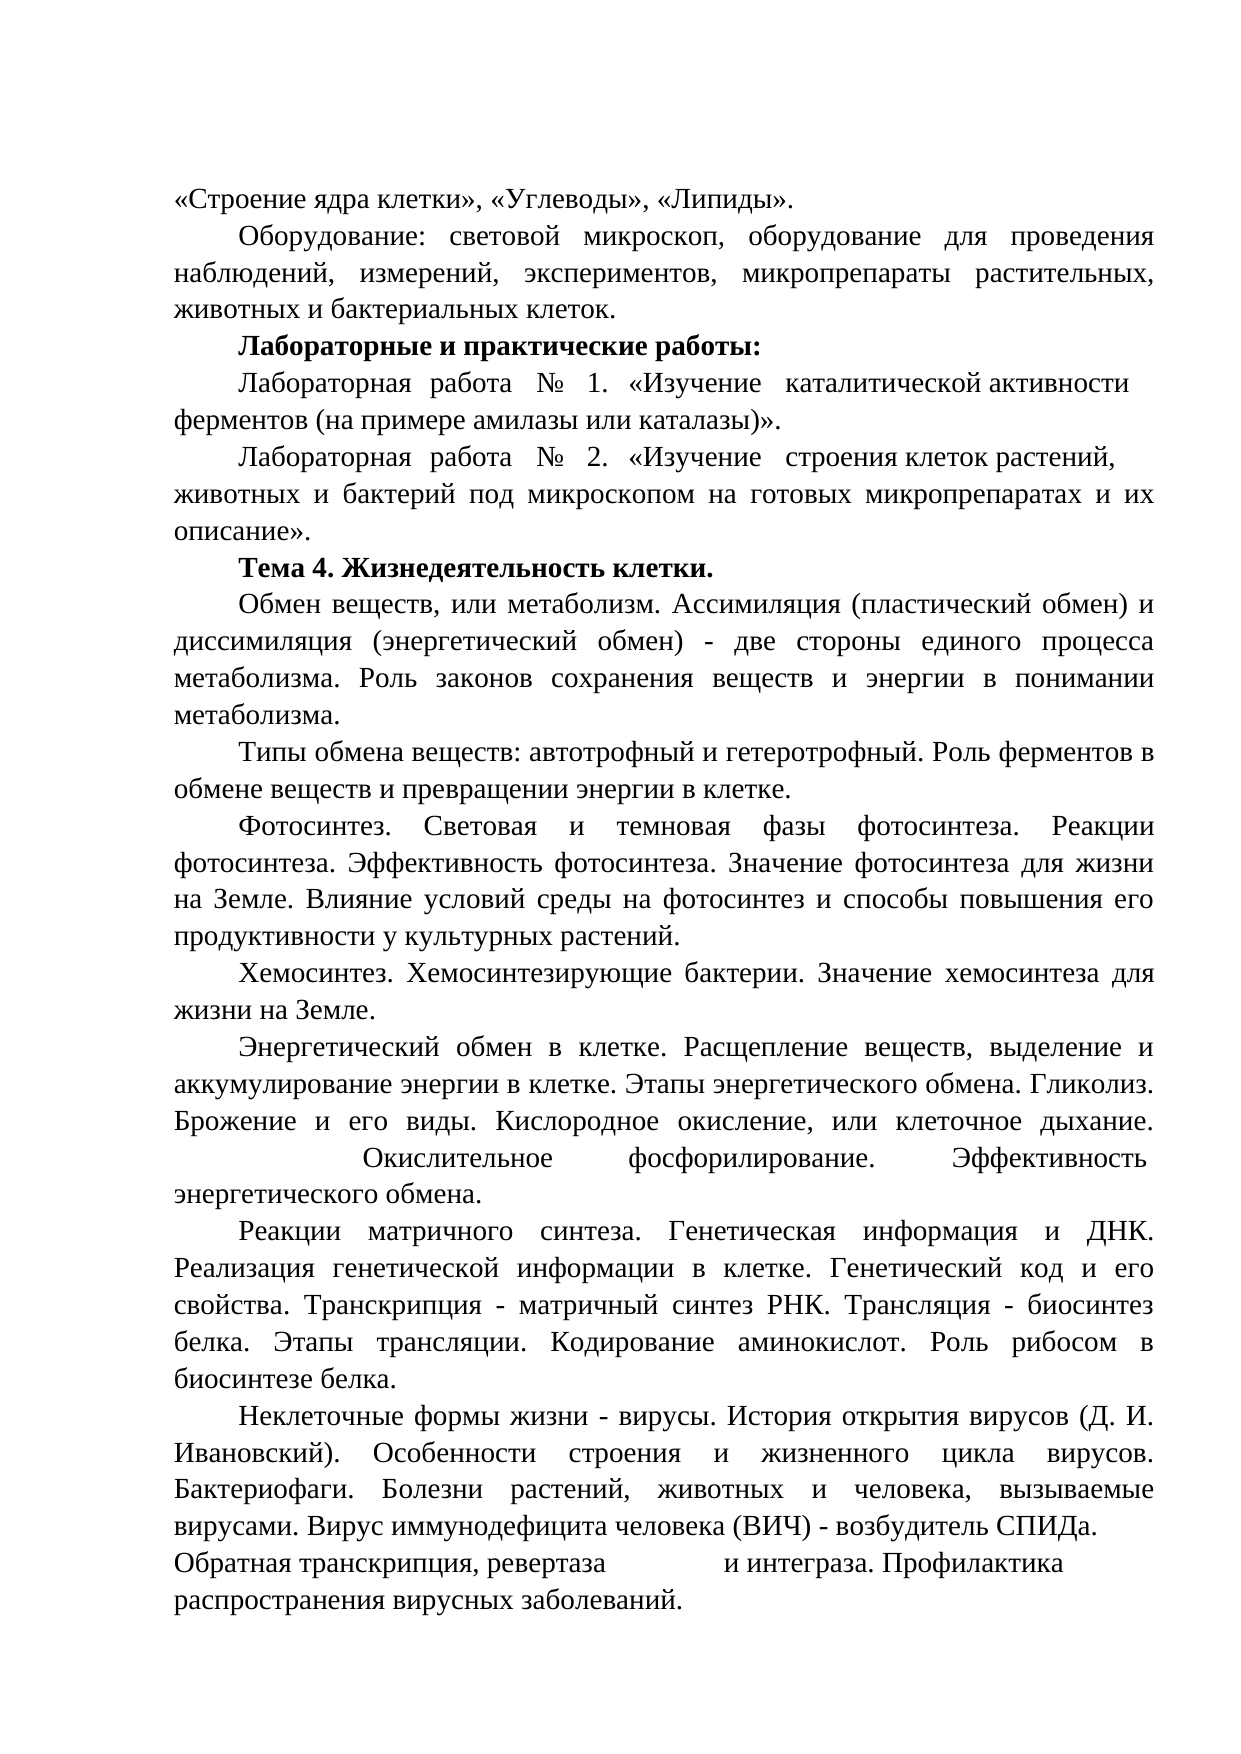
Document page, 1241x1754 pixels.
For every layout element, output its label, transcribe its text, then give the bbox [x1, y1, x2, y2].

text распространения вирусных заболеваний. [173, 1582, 1155, 1616]
text Неклеточные формы жизни - вирусы. История открытия вирусов (Д. И. Ивановский). Особенности строения и жизненного цикла вирусов. Бактериофаги. Болезни растений, животных и человека, вызываемые вирусами. Вирус иммунодефицита человека (ВИЧ) - возбудитель СПИДа. [173, 1398, 1155, 1542]
text Реакции матричного синтеза. Генетическая информация и ДНК. Реализация генетической информации в клетке. Генетический код и его свойства. Транскрипция - матричный синтез РНК. Трансляция - биосинтез белка. Этапы трансляции. Кодирование аминокислот. Роль рибосом в биосинтезе белка. [173, 1213, 1155, 1394]
text Обмен веществ, или метаболизм. Ассимиляция (пластический обмен) и диссимиляция (энергетический обмен) - две стороны единого процесса метаболизма. Роль законов сохранения веществ и энергии в понимании метаболизма. [173, 587, 1155, 731]
text животных и бактерий под микроскопом на готовых микропрепаратах и их описание». [173, 476, 1155, 546]
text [173, 181, 1155, 214]
text Оборудование: световой микроскоп, оборудование для проведения наблюдений, измерений, экспериментов, микропрепараты растительных, животных и бактериальных клеток. [173, 218, 1155, 325]
text Энергетический обмен в клетке. Расщепление веществ, выделение и аккумулирование энергии в клетке. Этапы энергетического обмена. Гликолиз. Брожение и его виды. Кислородное окисление, или клеточное дыхание. Окислительное фосфорилирование. Эффективность [173, 1029, 1155, 1173]
text Обратная транскрипция, ревертаза и интеграза. Профилактика [173, 1545, 1155, 1579]
text Тема 4. Жизнедеятельность клетки. [173, 550, 1155, 583]
text Хемосинтез. Хемосинтезирующие бактерии. Значение хемосинтеза для жизни на Земле. [173, 955, 1155, 1026]
text Лабораторные и практические работы: [173, 328, 1155, 362]
text Типы обмена веществ: автотрофный и гетеротрофный. Роль ферментов в обмене веществ и превращении энергии в клетке. [173, 734, 1155, 804]
text Фотосинтез. Световая и темновая фазы фотосинтеза. Реакции фотосинтеза. Эффективность фотосинтеза. Значение фотосинтеза для жизни на Земле. Влияние условий среды на фотосинтез и способы повышения его продуктивности у культурных растений. [173, 808, 1155, 952]
text ферментов (на примере амилазы или каталазы)». [173, 402, 1155, 436]
text Лабораторная работа № 2. «Изучение строения клеток растений, [173, 439, 1155, 473]
text Лабораторная работа № 1. «Изучение каталитической активности [173, 365, 1155, 399]
text энергетического обмена. [173, 1177, 1155, 1210]
